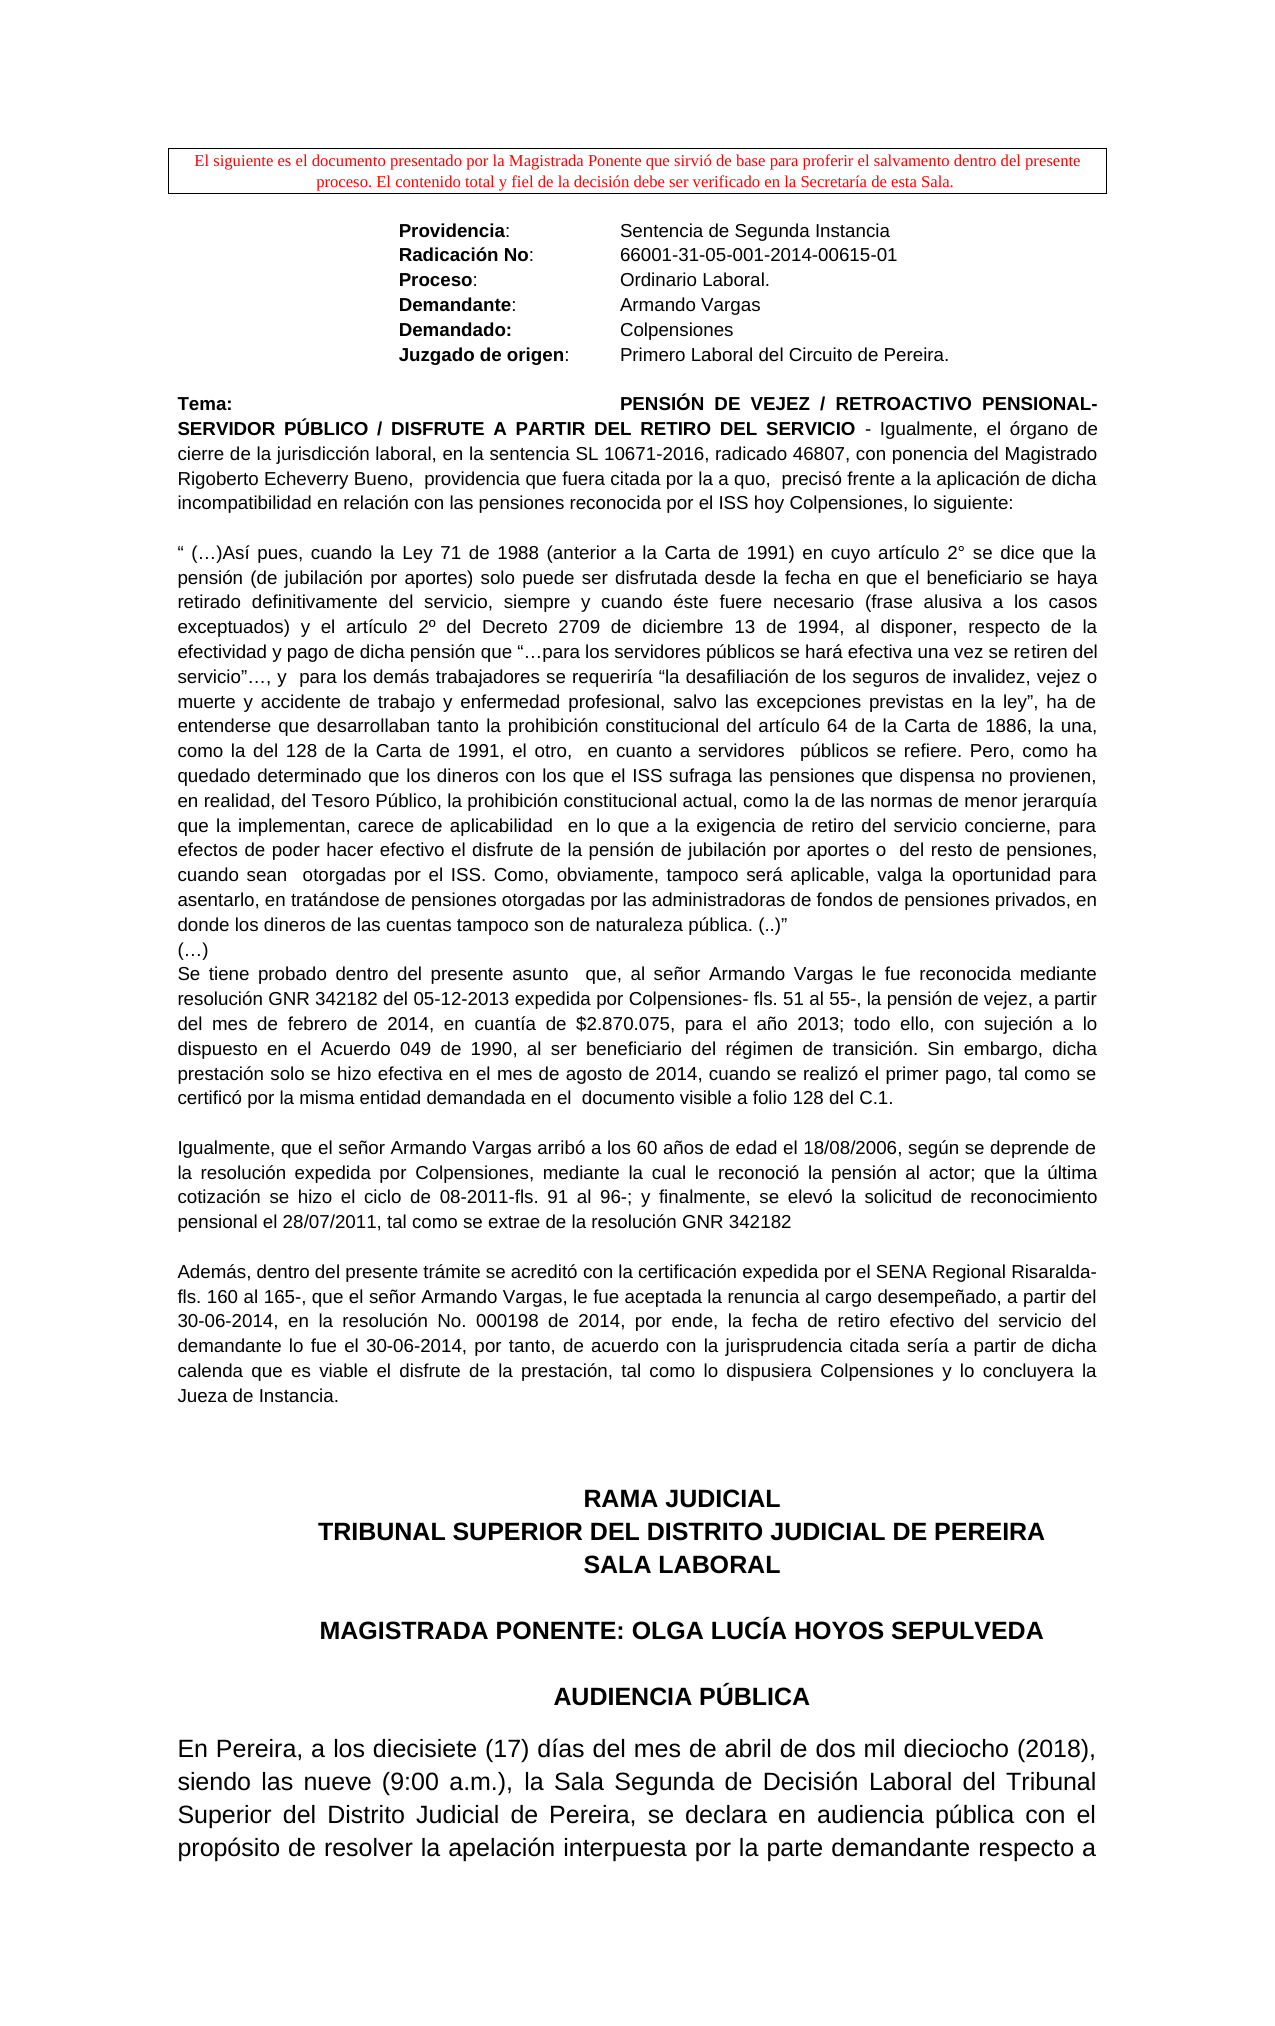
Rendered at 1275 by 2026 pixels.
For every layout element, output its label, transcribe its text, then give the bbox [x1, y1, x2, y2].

text SALA LABORAL [266, 1550, 1098, 1578]
text Juzgado de origen: Primero Laboral del Circuito de Pereira. [325, 343, 1098, 365]
text Providencia: Sentencia de Segunda Instancia [325, 219, 1098, 241]
text El siguiente es el documento presentado por la Magistrada Ponente que sirvió de base para proferir el salvamento dentro del presente proceso. El contenido total y fiel de la decisión debe ser verificado en la Secretaría de esta Sala. [169, 149, 1106, 193]
text MAGISTRADA PONENTE: OLGA LUCÍA HOYOS SEPULVEDA [266, 1616, 1098, 1644]
text Además, dentro del presente trámite se acreditó con la certificación expedida por el SENA Regional Risaralda- fls. 160 al 165-, que el señor Armando Vargas, le fue aceptada la renuncia al cargo desempeñado, a partir del 30-06-2014, en la resolución No. 000198 de 2014, por ende, la fecha de retiro efectivo del servicio del demandante lo fue el 30-06-2014, por tanto, de acuerdo con la jurisprudencia citada sería a partir de dicha calenda que es viable el disfrute de la prestación, tal como lo dispusiera Colpensiones y lo concluyera la Jueza de Instancia. [177, 1261, 1098, 1406]
text “ (…)Así pues, cuando la Ley 71 de 1988 (anterior a la Carta de 1991) en cuyo artículo 2° se dice que la pensión (de jubilación por aportes) solo puede ser disfrutada desde la fecha en que el beneficiario se haya retirado definitivamente del servicio, siempre y cuando éste fuere necesario (frase alusiva a los casos exceptuados) y el artículo 2º del Decreto 2709 de diciembre 13 de 1994, al disponer, respecto de la efectividad y pago de dicha pensión que “…para los servidores públicos se hará efectiva una vez se retiren del servicio”…, y para los demás trabajadores se requeriría “la desafiliación de los seguros de invalidez, vejez o muerte y accidente de trabajo y enfermedad profesional, salvo las excepciones previstas en la ley”, ha de entenderse que desarrollaban tanto la prohibición constitucional del artículo 64 de la Carta de 1886, la una, como la del 128 de la Carta de 1991, el otro, en cuanto a servidores públicos se refiere. Pero, como ha quedado determinado que los dineros con los que el ISS sufraga las pensiones que dispensa no provienen, en realidad, del Tesoro Público, la prohibición constitucional actual, como la de las normas de menor jerarquía que la implementan, carece de aplicabilidad en lo que a la exigencia de retiro del servicio concierne, para efectos de poder hacer efectivo el disfrute de la pensión de jubilación por aportes o del resto de pensiones, cuando sean otorgadas por el ISS. Como, obviamente, tampoco será aplicable, valga la oportunidad para asentarlo, en tratándose de pensiones otorgadas por las administradoras de fondos de pensiones privados, en donde los dineros de las cuentas tampoco son de naturaleza pública. (..)” [177, 542, 1098, 935]
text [177, 1734, 1098, 1862]
text RAMA JUDICIAL [266, 1484, 1098, 1512]
text Radicación No: 66001-31-05-001-2014-00615-01 [325, 244, 1098, 266]
text Proceso: Ordinario Laboral. [325, 269, 1098, 291]
text (…) [177, 938, 1098, 960]
text Se tiene probado dentro del presente asunto que, al señor Armando Vargas le fue reconocida mediante resolución GNR 342182 del 05-12-2013 expedida por Colpensiones- fls. 51 al 55-, la pensión de vejez, a partir del mes de febrero de 2014, en cuantía de $2.870.075, para el año 2013; todo ello, con sujeción a lo dispuesto en el Acuerdo 049 de 1990, al ser beneficiario del régimen de transición. Sin embargo, dicha prestación solo se hizo efectiva en el mes de agosto de 2014, cuando se realizó el primer pago, tal como se certificó por la misma entidad demandada en el documento visible a folio 128 del C.1. [177, 963, 1098, 1109]
text AUDIENCIA PÚBLICA [266, 1682, 1098, 1711]
text TRIBUNAL SUPERIOR DEL DISTRITO JUDICIAL DE PEREIRA [266, 1517, 1098, 1546]
text Demandado: Colpensiones [325, 318, 1098, 340]
text Demandante: Armando Vargas [325, 294, 1098, 315]
text Igualmente, que el señor Armando Vargas arribó a los 60 años de edad el 18/08/2006, según se deprende de la resolución expedida por Colpensiones, mediante la cual le reconoció la pensión al actor; que la última cotización se hizo el ciclo de 08-2011-fls. 91 al 96-; y finalmente, se elevó la solicitud de reconocimiento pensional el 28/07/2011, tal como se extrae de la resolución GNR 342182 [177, 1137, 1098, 1233]
text Tema: PENSIÓN DE VEJEZ / RETROACTIVO PENSIONAL-SERVIDOR PÚBLICO / DISFRUTE A PARTIR DEL RETIRO DEL SERVICIO - Igualmente, el órgano de cierre de la jurisdicción laboral, en la sentencia SL 10671-2016, radicado 46807, con ponencia del Magistrado Rigoberto Echeverry Bueno, providencia que fuera citada por la a quo, precisó frente a la aplicación de dicha incompatibilidad en relación con las pensiones reconocida por el ISS hoy Colpensiones, lo siguiente: [177, 393, 1098, 514]
